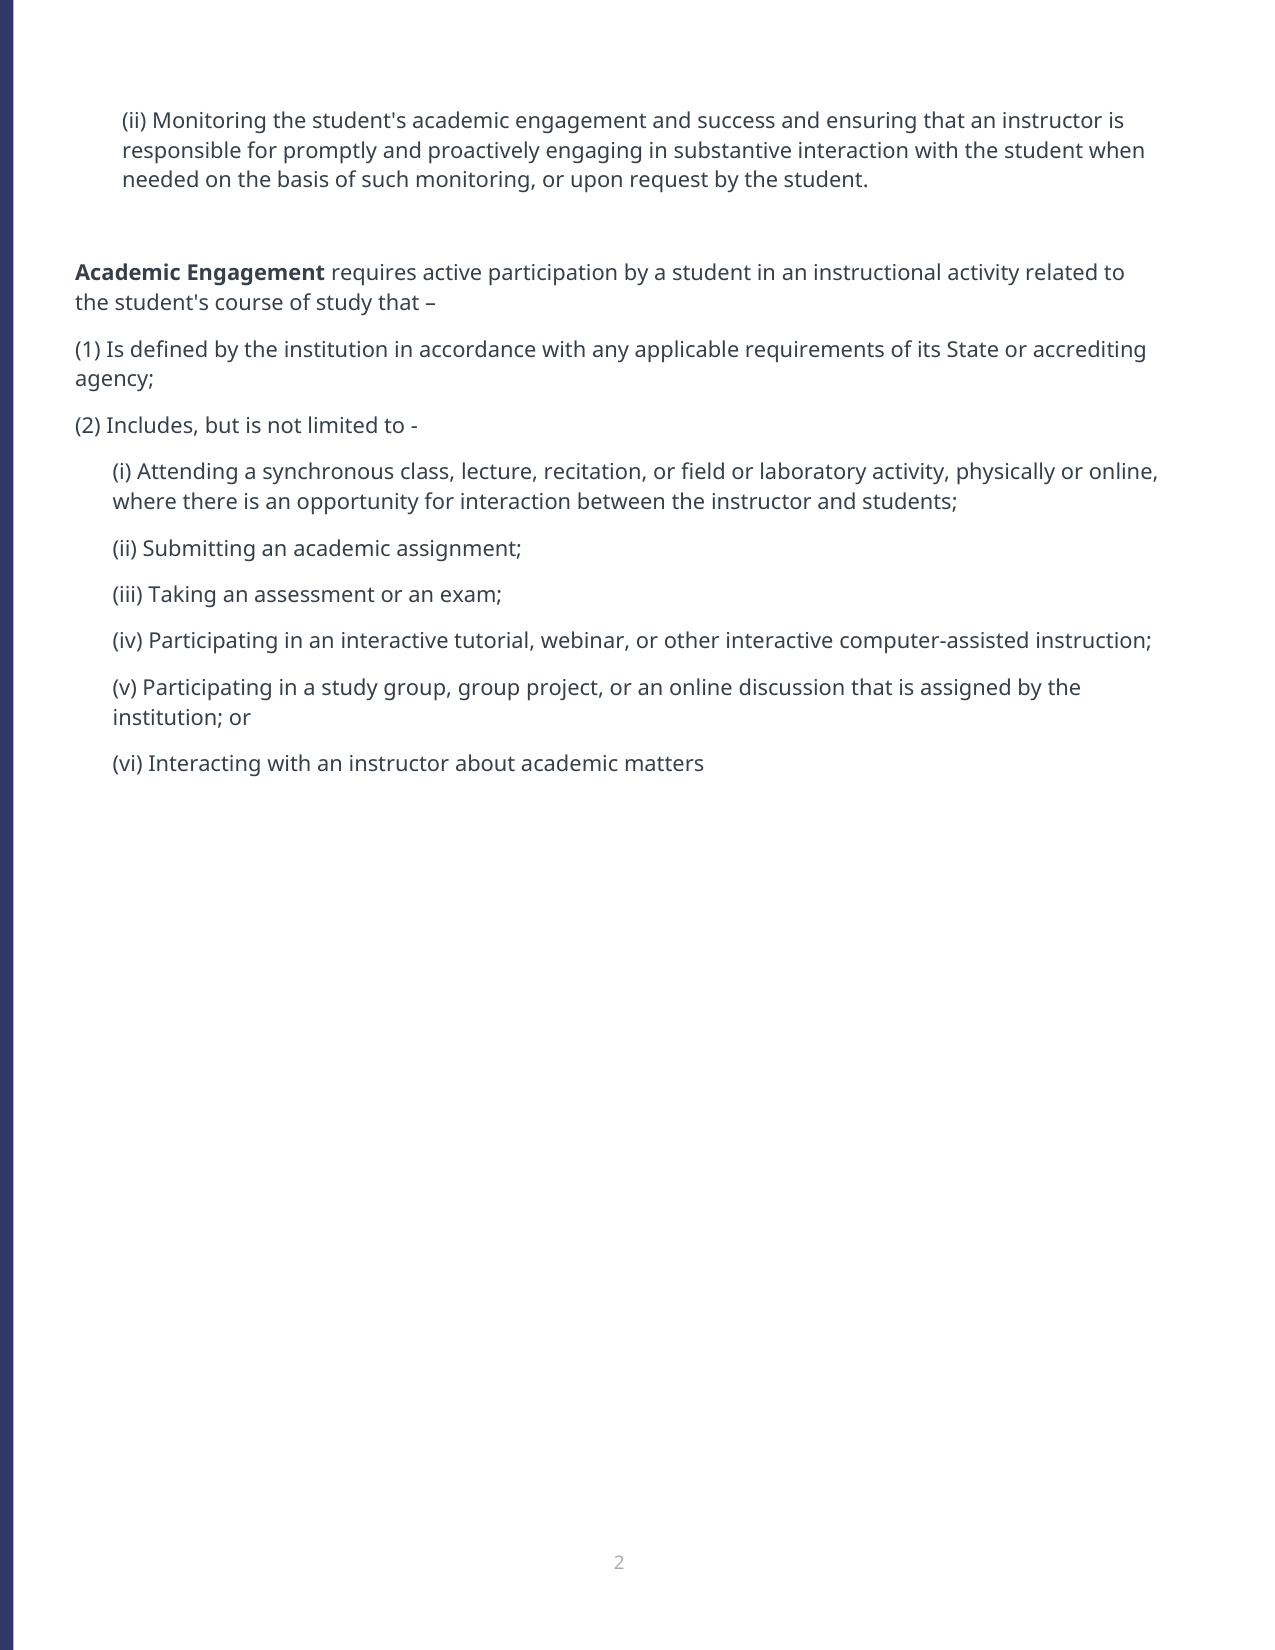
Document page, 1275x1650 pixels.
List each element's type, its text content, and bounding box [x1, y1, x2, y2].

text (iii) Taking an assessment or an exam; [112, 579, 1162, 609]
text (vi) Interacting with an instructor about academic matters [112, 748, 1162, 778]
text (iv) Participating in an interactive tutorial, webinar, or other interactive computer-assisted instruction; [112, 625, 1162, 655]
text (2) Includes, but is not limited to - [75, 410, 1162, 439]
text (ii) Submitting an academic assignment; [112, 532, 1162, 562]
text (1) Is defined by the institution in accordance with any applicable requirements of its State or accrediting agency; [75, 333, 1162, 393]
text (ii) Monitoring the student's academic engagement and success and ensuring that an instructor is responsible for promptly and proactively engaging in substantive interaction with the student when needed on the basis of such monitoring, or upon request by the student. [122, 105, 1162, 194]
text Academic Engagement requires active participation by a student in an instructional activity related to the student's course of study that – [75, 257, 1162, 317]
text (i) Attending a synchronous class, lecture, recitation, or field or laboratory activity, physically or online, where there is an opportunity for interaction between the instructor and students; [112, 456, 1162, 516]
text (v) Participating in a study group, group project, or an online discussion that is assigned by the institution; or [112, 672, 1162, 731]
